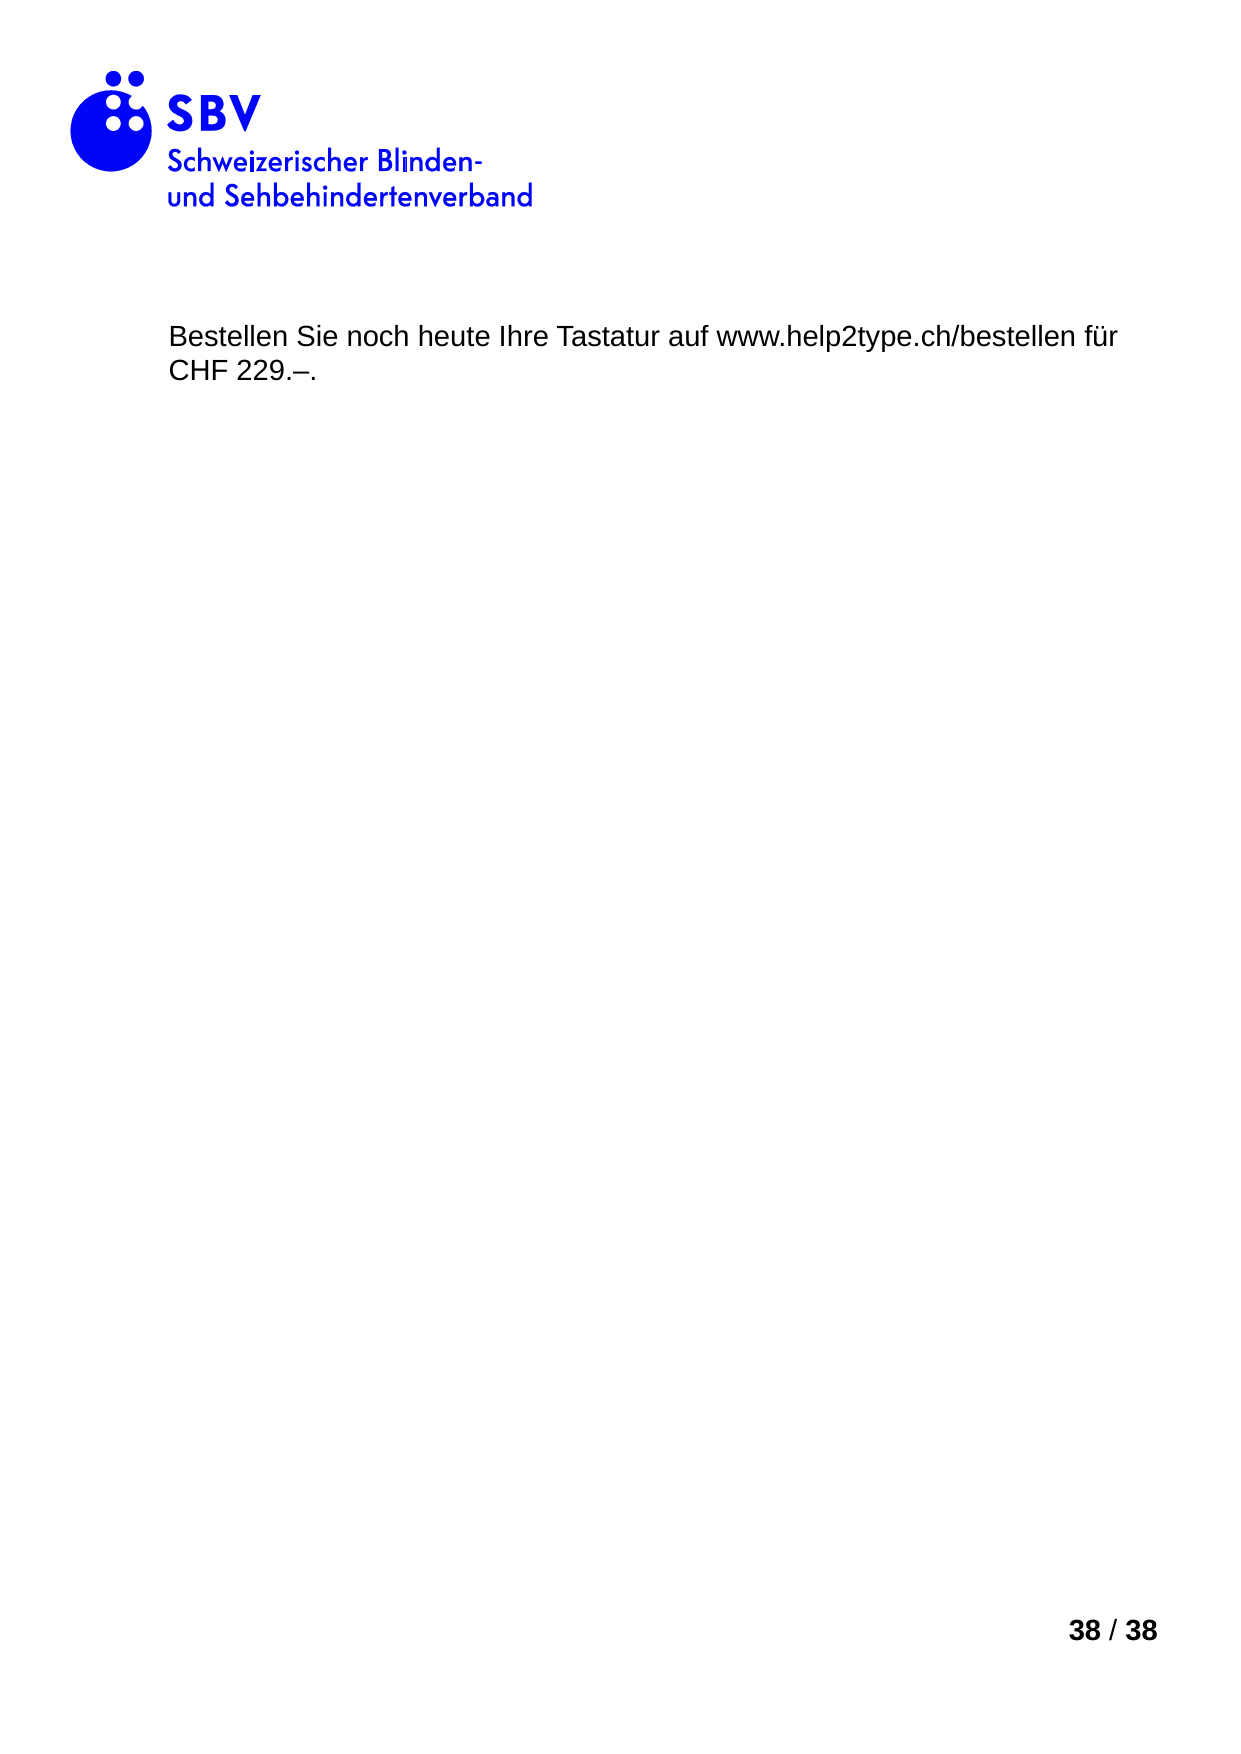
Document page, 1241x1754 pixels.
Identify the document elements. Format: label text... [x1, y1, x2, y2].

text Bestellen Sie noch heute Ihre Tastatur auf www.help2type.ch/bestellen für CHF 229.–. [168, 319, 1157, 386]
